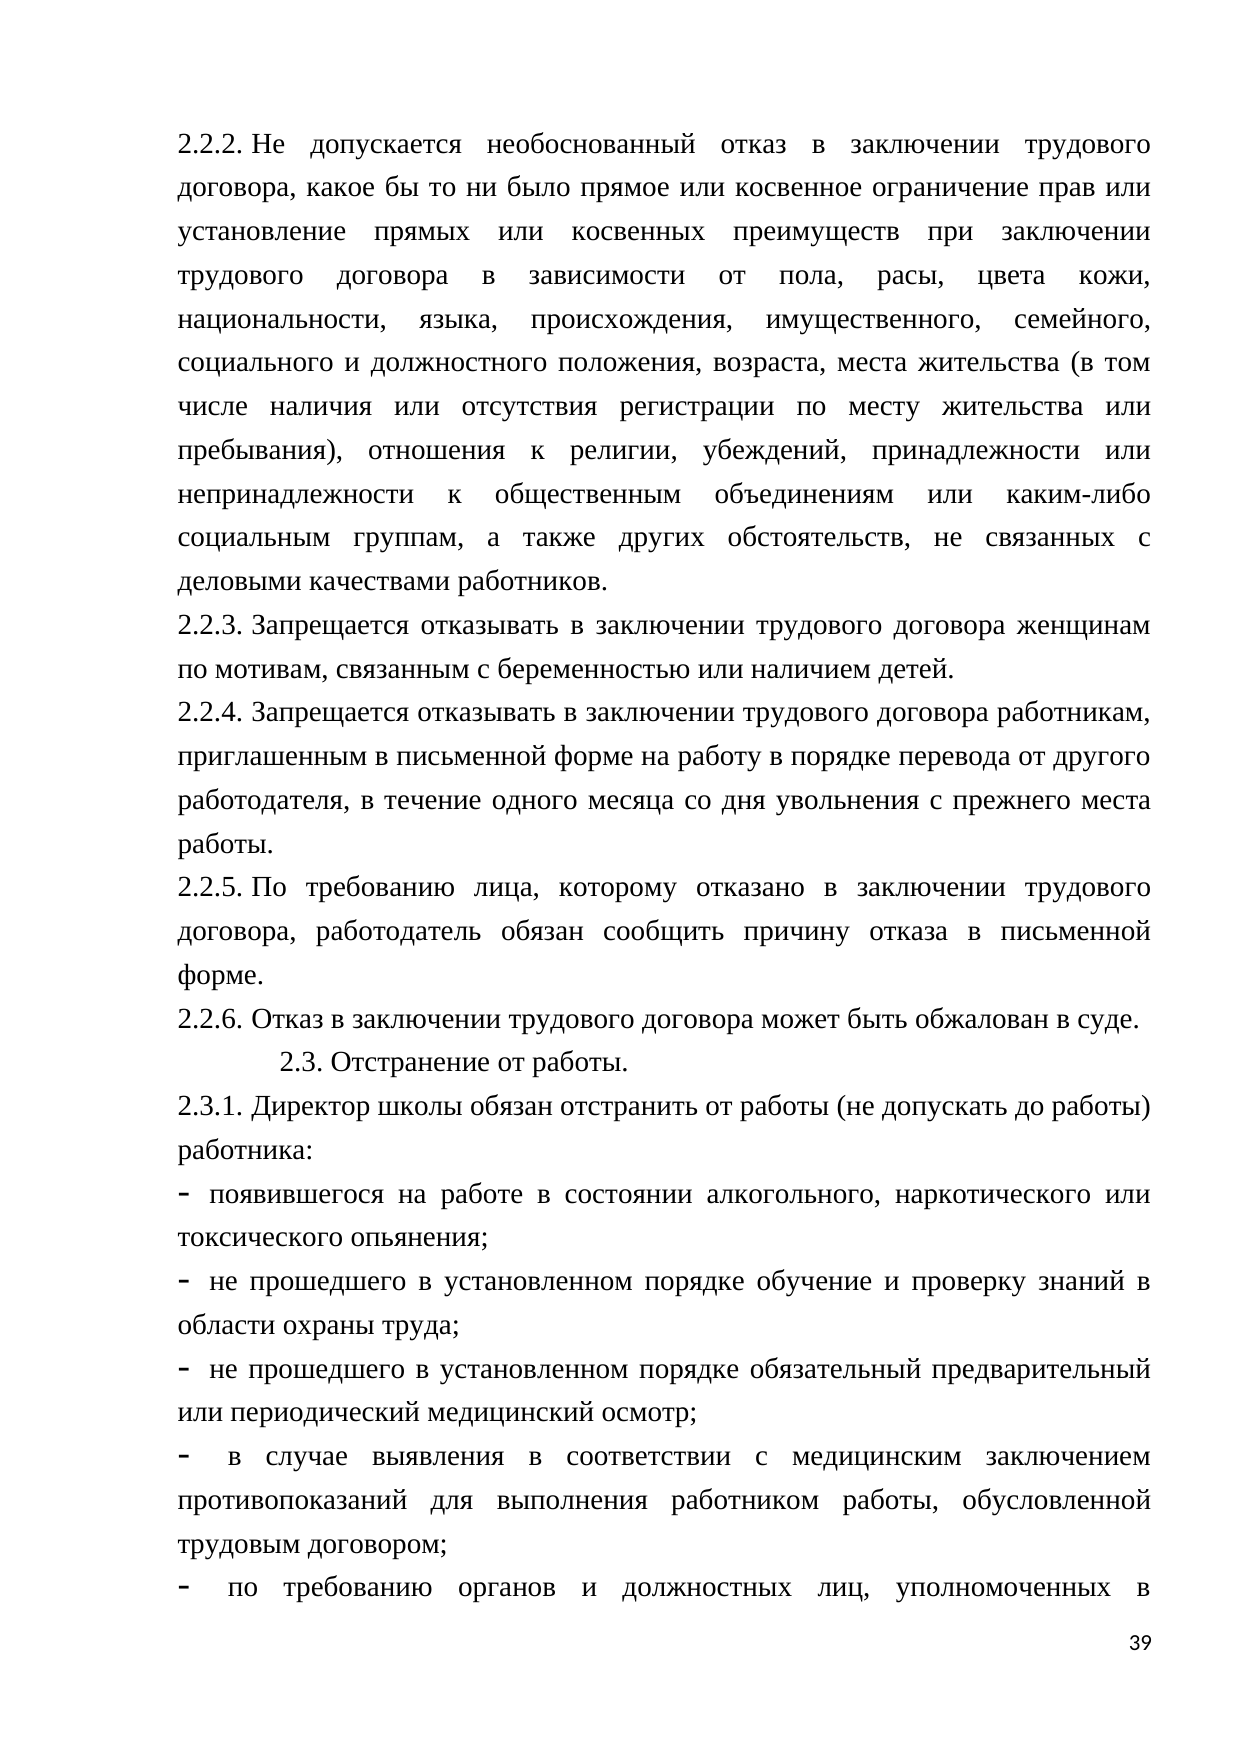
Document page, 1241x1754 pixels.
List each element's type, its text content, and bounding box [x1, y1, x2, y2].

list По требованию лица, которому отказано в заключении трудового договора, работодатель обязан сообщить причину отказа в письменной форме. [177, 862, 1152, 993]
list Не допускается необоснованный отказ в заключении трудового договора, какое бы то ни было прямое или косвенное ограничение прав или установление прямых или косвенных преимуществ при заключении трудового договора в зависимости от пола, расы, цвета кожи, национальности, языка, происхождения, имущественного, семейного, социального и должностного положения, возраста, места жительства (в том числе наличия или отсутствия регистрации по месту жительства или пребывания), отношения к религии, убеждений, принадлежности или непринадлежности к общественным объединениям или каким-либо социальным группам, а также других обстоятельств, не связанных с деловыми качествами работников. [177, 118, 1152, 599]
list Директор школы обязан отстранить от работы (не допускать до работы) работника: [177, 1081, 1152, 1168]
list Запрещается отказывать в заключении трудового договора женщинам по мотивам, связанным с беременностью или наличием детей. [177, 599, 1152, 687]
list Отказ в заключении трудового договора может быть обжалован в суде. [177, 993, 1152, 1037]
list появившегося на работе в состоянии алкогольного, наркотического или токсического опьянения; [177, 1168, 1152, 1256]
list Отстранение от работы. [279, 1037, 1152, 1081]
list не прошедшего в установленном порядке обязательный предварительный или периодический медицинский осмотр; [177, 1343, 1152, 1431]
list в случае выявления в соответствии с медицинским заключением противопоказаний для выполнения работником работы, обусловленной трудовым договором; [177, 1431, 1152, 1562]
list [177, 1562, 1152, 1606]
list не прошедшего в установленном порядке обучение и проверку знаний в области охраны труда; [177, 1256, 1152, 1343]
list Запрещается отказывать в заключении трудового договора работникам, приглашенным в письменной форме на работу в порядке перевода от другого работодателя, в течение одного месяца со дня увольнения с прежнего места работы. [177, 687, 1152, 862]
